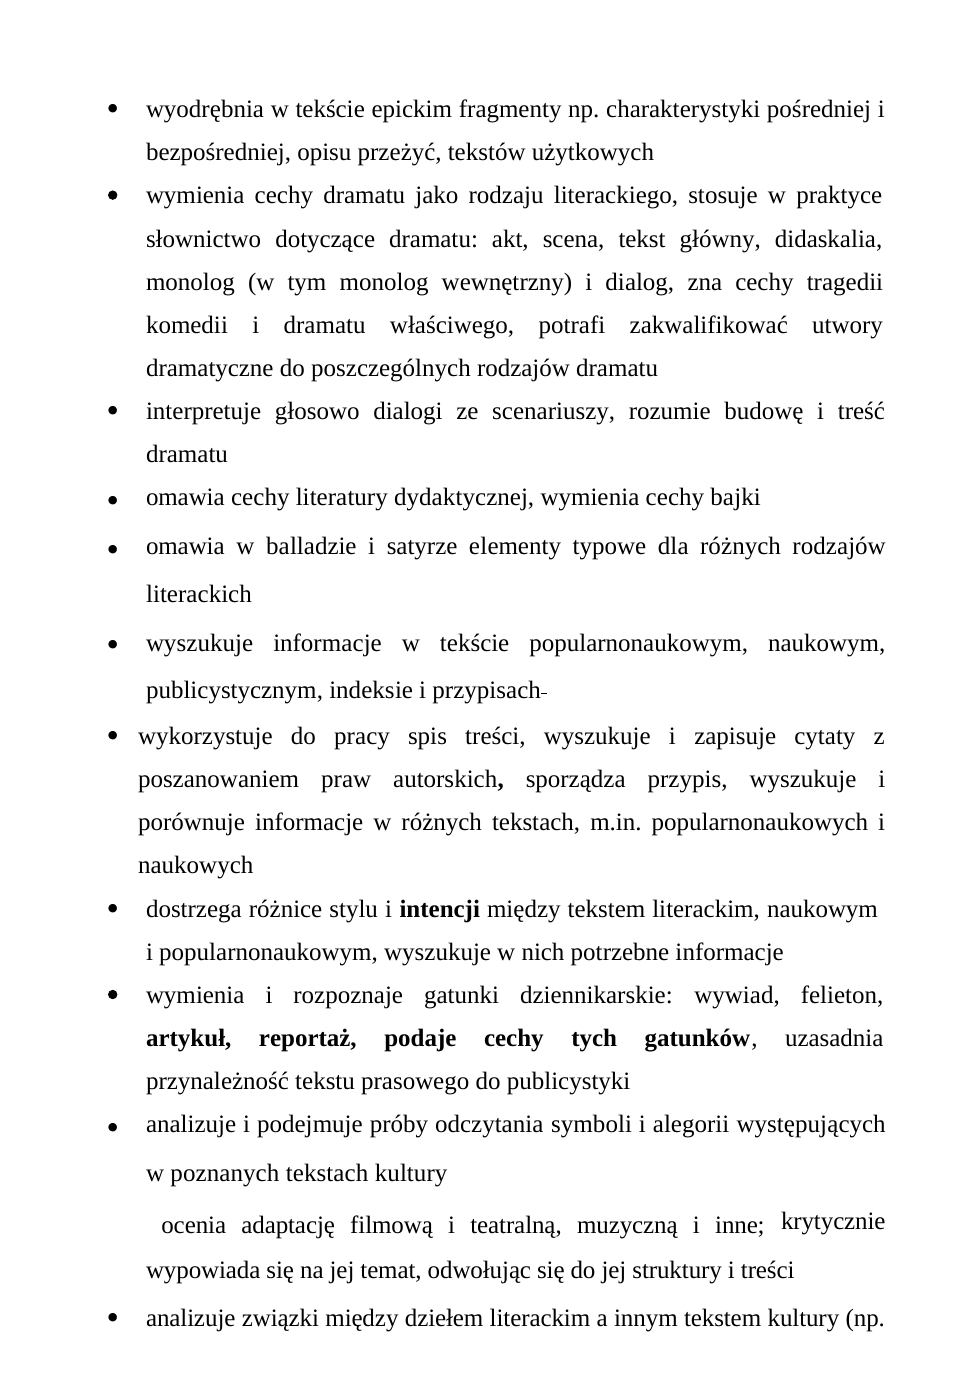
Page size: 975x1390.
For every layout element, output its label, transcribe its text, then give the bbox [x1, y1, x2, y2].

list ocenia adaptację filmową i teatralną, muzyczną i inne; krytycznie wypowiada się na jej temat, odwołując się do jej struktury i treści [146, 1206, 885, 1287]
list interpretuje głosowo dialogi ze scenariuszy, rozumie budowę i treść dramatu [108, 396, 885, 468]
list wyodrębnia w tekście epickim fragmenty np. charakterystyki pośredniej i bezpośredniej, opisu przeżyć, tekstów użytkowych [108, 94, 885, 166]
list omawia cechy literatury dydaktycznej, wymienia cechy bajki [108, 482, 885, 515]
list dostrzega różnice stylu i intencji między tekstem literackim, naukowym i popularnonaukowym, wyszukuje w nich potrzebne informacje [108, 894, 885, 966]
list analizuje i podejmuje próby odczytania symboli i alegorii występujących w poznanych tekstach kultury [108, 1109, 885, 1190]
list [108, 1303, 885, 1332]
list wykorzystuje do pracy spis treści, wyszukuje i zapisuje cytaty z poszanowaniem praw autorskich, sporządza przypis, wyszukuje i porównuje informacje w różnych tekstach, m.in. popularnonaukowych i naukowych [108, 721, 885, 879]
list wymienia i rozpoznaje gatunki dziennikarskie: wywiad, felieton, artykuł, reportaż, podaje cechy tych gatunków, uzasadnia przynależność tekstu prasowego do publicystyki [108, 980, 883, 1095]
list wyszukuje informacje w tekście popularnonaukowym, naukowym, publicystycznym, indeksie i przypisach [108, 628, 885, 706]
list omawia w balladzie i satyrze elementy typowe dla różnych rodzajów literackich [108, 531, 885, 612]
list wymienia cechy dramatu jako rodzaju literackiego, stosuje w praktyce słownictwo dotyczące dramatu: akt, scena, tekst główny, didaskalia, monolog (w tym monolog wewnętrzny) i dialog, zna cechy tragedii komedii i dramatu właściwego, potrafi zakwalifikować utwory dramatyczne do poszczególnych rodzajów dramatu [108, 181, 883, 382]
